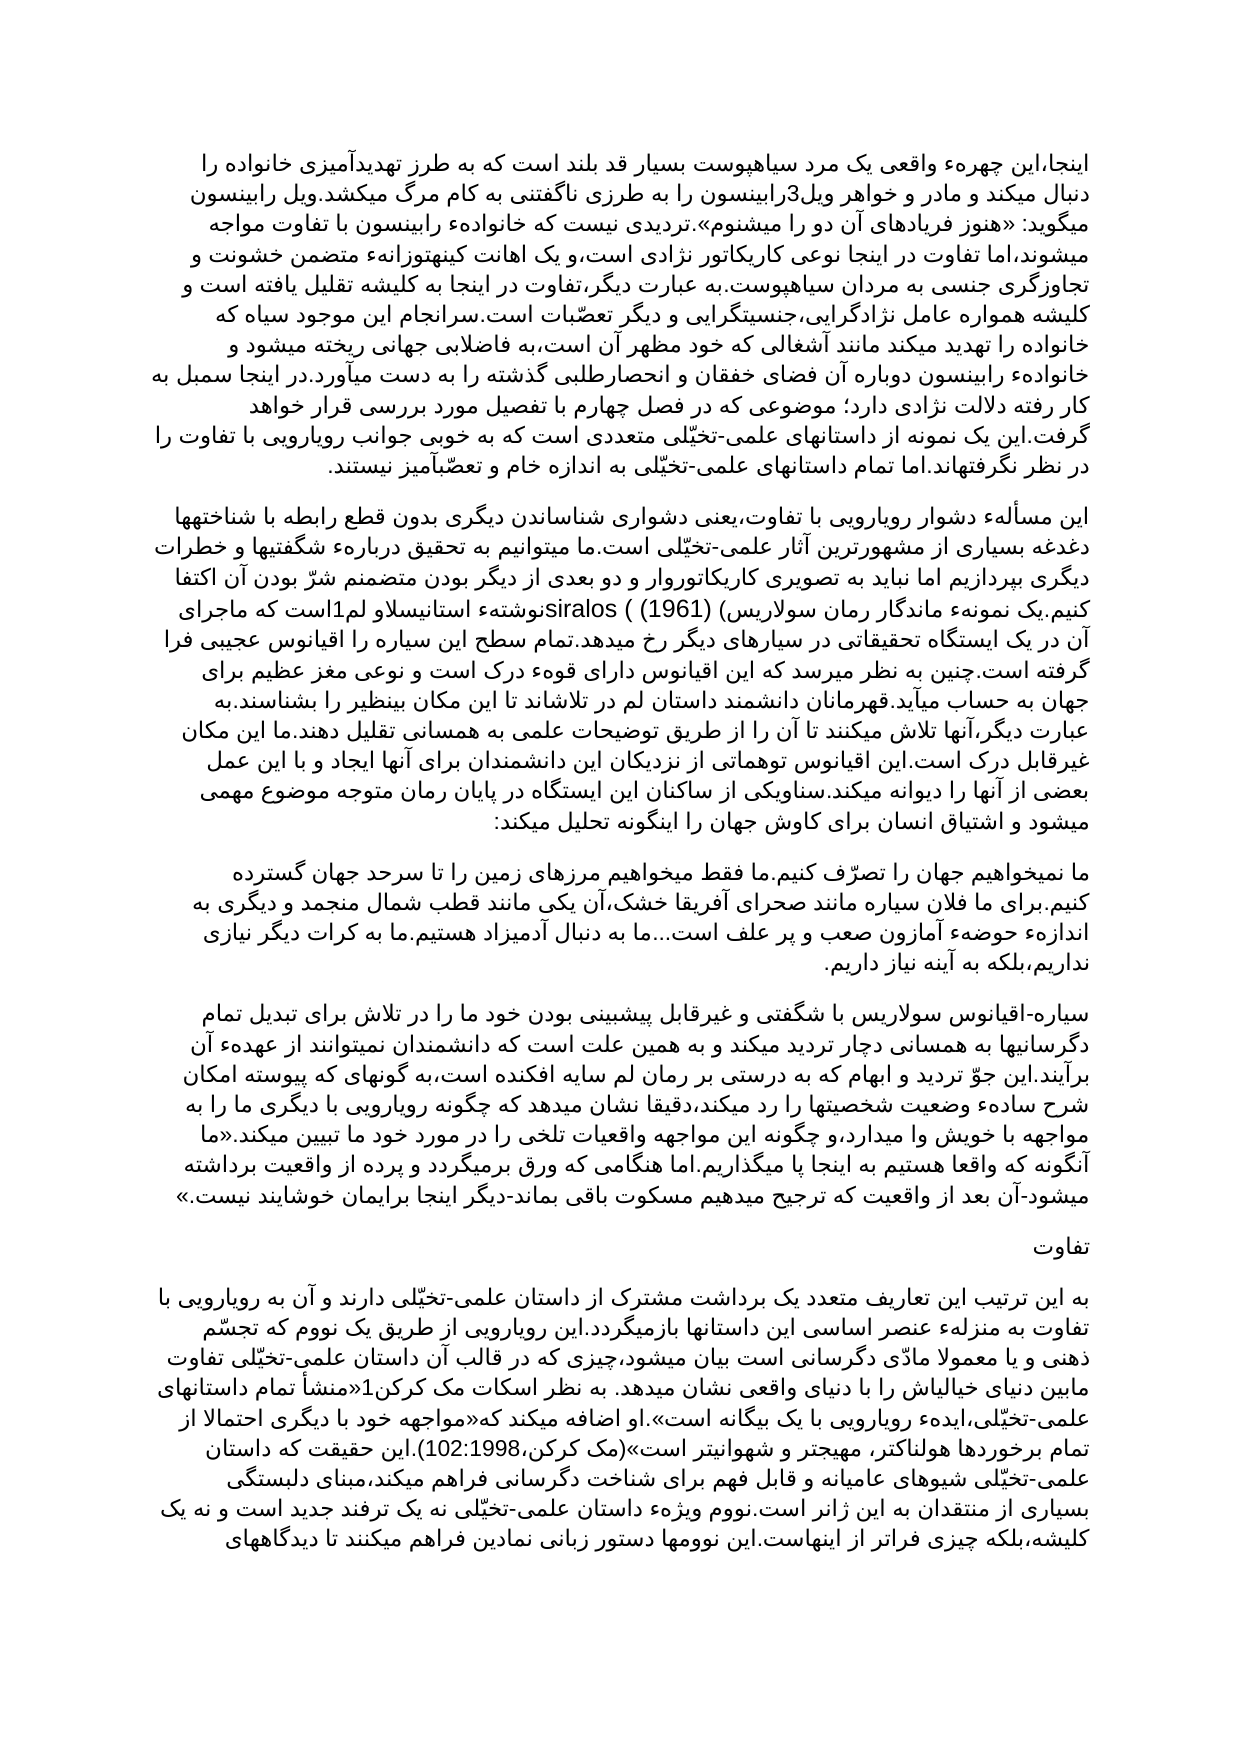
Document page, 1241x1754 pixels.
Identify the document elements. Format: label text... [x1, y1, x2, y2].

text ما نمی‏خواهیم جهان را تصرّف کنیم.ما فقط می‏خواهیم مرزهای زمین را تا سرحد جهان گسترده‏ کنیم.برای ما فلان سیاره مانند صحرای آفریقا خشک،آن یکی مانند قطب شمال منجمد و دیگری‏ به اندازهء حوضهء آمازون صعب و پر علف است...ما به دنبال آدمیزاد هستیم.ما به کرات دیگر نیازی‏ نداریم،بلکه به آینه نیاز داریم. [150, 859, 1090, 976]
text تفاوت [150, 1233, 1090, 1259]
text این مسألهء دشوار رویارویی با تفاوت،یعنی دشواری شناساندن دیگری بدون قطع رابطه‏ با شناخته‏ها دغدغه بسیاری از مشهورترین آثار علمی-تخیّلی است.ما می‏توانیم به تحقیق‏ دربارهء شگفتیها و خطرات دیگری بپردازیم اما نباید به تصویری کاریکاتوروار و دو بعدی از دیگر بودن متضمنم شرّ بودن آن اکتفا کنیم.یک نمونهء ماندگار رمان سولاریس) siralos ( (1961)نوشتهء استانیسلاو لم‏1است که ماجرای آن در یک ایستگاه تحقیقاتی در سیاره‏ای‏ دیگر رخ می‏دهد.تمام سطح این سیاره را اقیانوس عجیبی فرا گرفته است.چنین به نظر می‏رسد که این اقیانوس دارای قوهء درک است و نوعی مغز عظیم برای جهان به حساب‏ می‏آید.قهرمانان دانشمند داستان لم در تلاش‏اند تا این مکان بی‏نظیر را بشناسند.به عبارت‏ دیگر،آنها تلاش می‏کنند تا آن را از طریق توضیحات علمی به همسانی تقلیل دهند.ما این‏ مکان غیرقابل درک است.این اقیانوس توهماتی از نزدیکان این دانشمندان برای آنها ایجاد و با این عمل بعضی از آنها را دیوانه می‏کند.سناویکی از ساکنان این ایستگاه در پایان رمان‏ متوجه موضوع مهمی می‏شود و اشتیاق انسان برای کاوش جهان را این‏گونه تحلیل می‏کند: [150, 503, 1090, 834]
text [150, 1284, 1090, 1552]
text سیاره-اقیانوس سولاریس با شگفتی و غیرقابل پیش‏بینی بودن خود ما را در تلاش برای‏ تبدیل تمام دگرسانیها به همسانی دچار تردید می‏کند و به همین علت است که دانشمندان‏ نمی‏توانند از عهدهء آن برآیند.این جوّ تردید و ابهام که به درستی بر رمان لم سایه‏ افکنده است،به گونه‏ای که پیوسته امکان شرح سادهء وضعیت شخصیتها را رد می‏کند،دقیقا نشان می‏دهد که چگونه رویارویی با دیگری ما را به مواجهه با خویش وا می‏دارد،و چگونه‏ این مواجهه واقعیات تلخی را در مورد خود ما تبیین می‏کند.«ما آن‏گونه که واقعا هستیم‏ به اینجا پا می‏گذاریم.اما هنگامی که ورق برمی‏گردد و پرده از واقعیت برداشته می‏شود-آن‏ بعد از واقعیت که ترجیح می‏دهیم مسکوت باقی بماند-دیگر اینجا برایمان خوشایند نیست.» [150, 1000, 1090, 1208]
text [150, 150, 1090, 478]
